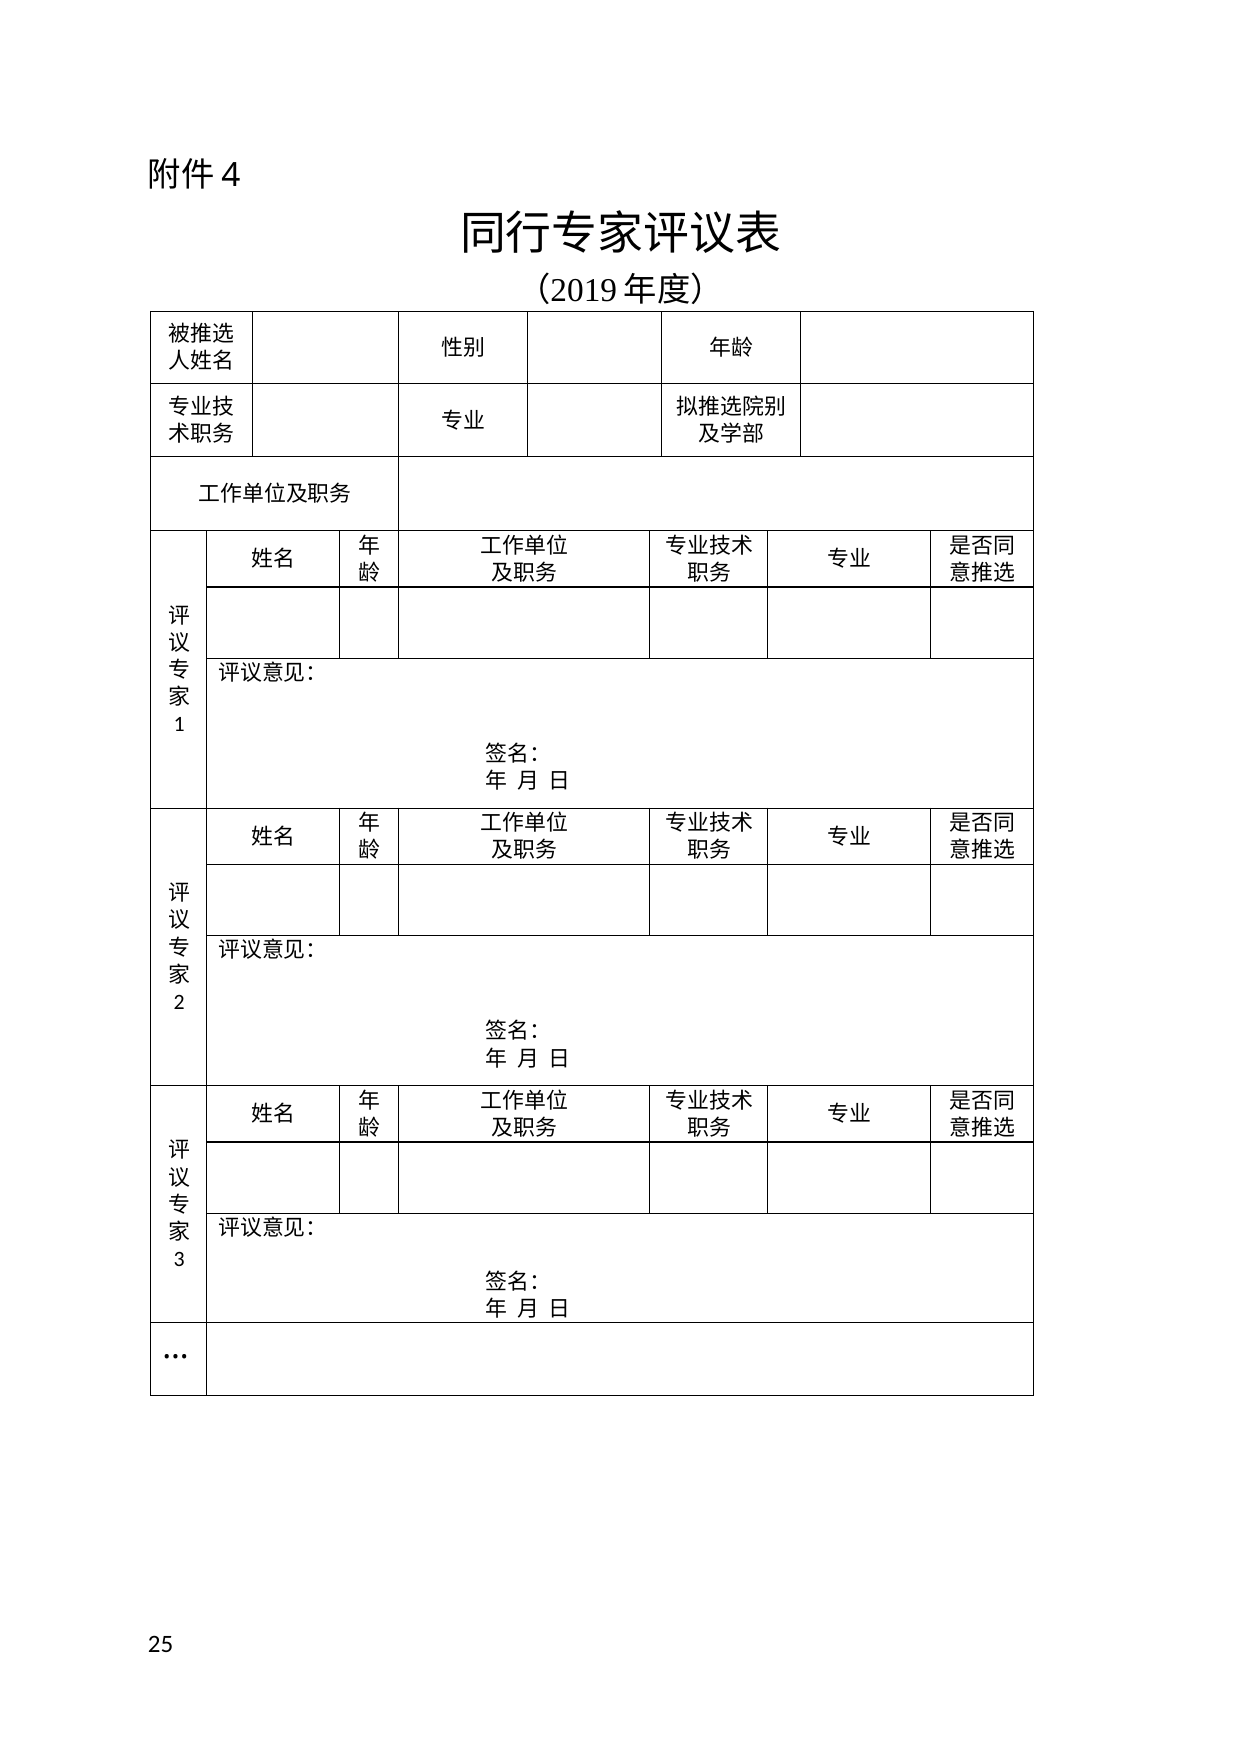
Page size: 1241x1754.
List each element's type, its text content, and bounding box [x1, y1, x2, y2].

table_cell 是否同意推选 [931, 809, 1033, 864]
table_cell 专业 [768, 1086, 930, 1141]
table_cell [207, 865, 339, 935]
table_cell [931, 865, 1033, 935]
table_cell 年龄 [340, 809, 398, 864]
table_cell [768, 865, 930, 935]
table_cell [340, 865, 398, 935]
table_cell [207, 1143, 339, 1212]
table_cell [399, 865, 649, 935]
table_cell [253, 384, 398, 456]
table_cell 年龄 [340, 1086, 398, 1141]
table_cell [801, 384, 1033, 456]
text 附件4 [148, 148, 1092, 196]
table_header 年龄 [662, 312, 800, 383]
table_cell 工作单位及职务 [151, 457, 398, 530]
table_cell [207, 588, 339, 657]
table_cell [931, 1143, 1033, 1212]
table_cell 专业技术职务 [650, 809, 767, 864]
table_cell 评议专家2 [151, 809, 206, 1085]
table_cell 专业 [399, 384, 527, 456]
table_cell 工作单位 及职务 [399, 531, 649, 586]
table_cell 专业技术职务 [650, 531, 767, 586]
text （2019年度） [148, 262, 1092, 311]
table_cell 是否同意推选 [931, 1086, 1033, 1141]
table_cell [399, 457, 1033, 530]
table_cell 专业技术职务 [151, 384, 252, 456]
table_cell [768, 1143, 930, 1212]
table_cell … [151, 1323, 206, 1395]
table_cell 评议意见： 签名： 年 月 日 [207, 936, 1033, 1085]
table_cell 评议专家3 [151, 1086, 206, 1322]
table_header [528, 312, 661, 383]
table_cell 评议意见： 签名： 年 月 日 [207, 1214, 1033, 1322]
table_header [253, 312, 398, 383]
table_cell [931, 588, 1033, 657]
table_cell 专业 [768, 809, 930, 864]
table_cell [528, 384, 661, 456]
table_cell [399, 1143, 649, 1212]
table_cell 姓名 [207, 1086, 339, 1141]
table_cell 姓名 [207, 531, 339, 586]
table_cell 年龄 [340, 531, 398, 586]
table_cell [340, 588, 398, 657]
table_cell [207, 1323, 1033, 1395]
table_cell [340, 1143, 398, 1212]
table_header [801, 312, 1033, 383]
table_cell [768, 588, 930, 657]
table_cell [650, 588, 767, 657]
table_cell 专业 [768, 531, 930, 586]
table_cell [650, 865, 767, 935]
table_cell [650, 1143, 767, 1212]
table_cell 拟推选院别及学部 [662, 384, 800, 456]
text 同行专家评议表 [148, 196, 1092, 262]
table_cell 工作单位 及职务 [399, 809, 649, 864]
table_cell 评议意见： 签名： 年 月 日 [207, 659, 1033, 808]
table_cell 姓名 [207, 809, 339, 864]
table_cell 是否同意推选 [931, 531, 1033, 586]
table_header 性别 [399, 312, 527, 383]
table_cell 工作单位 及职务 [399, 1086, 649, 1141]
table_cell [399, 588, 649, 657]
table_header 被推选人姓名 [151, 312, 252, 383]
table_cell 专业技术职务 [650, 1086, 767, 1141]
table_cell 评议专家1 [151, 531, 206, 808]
